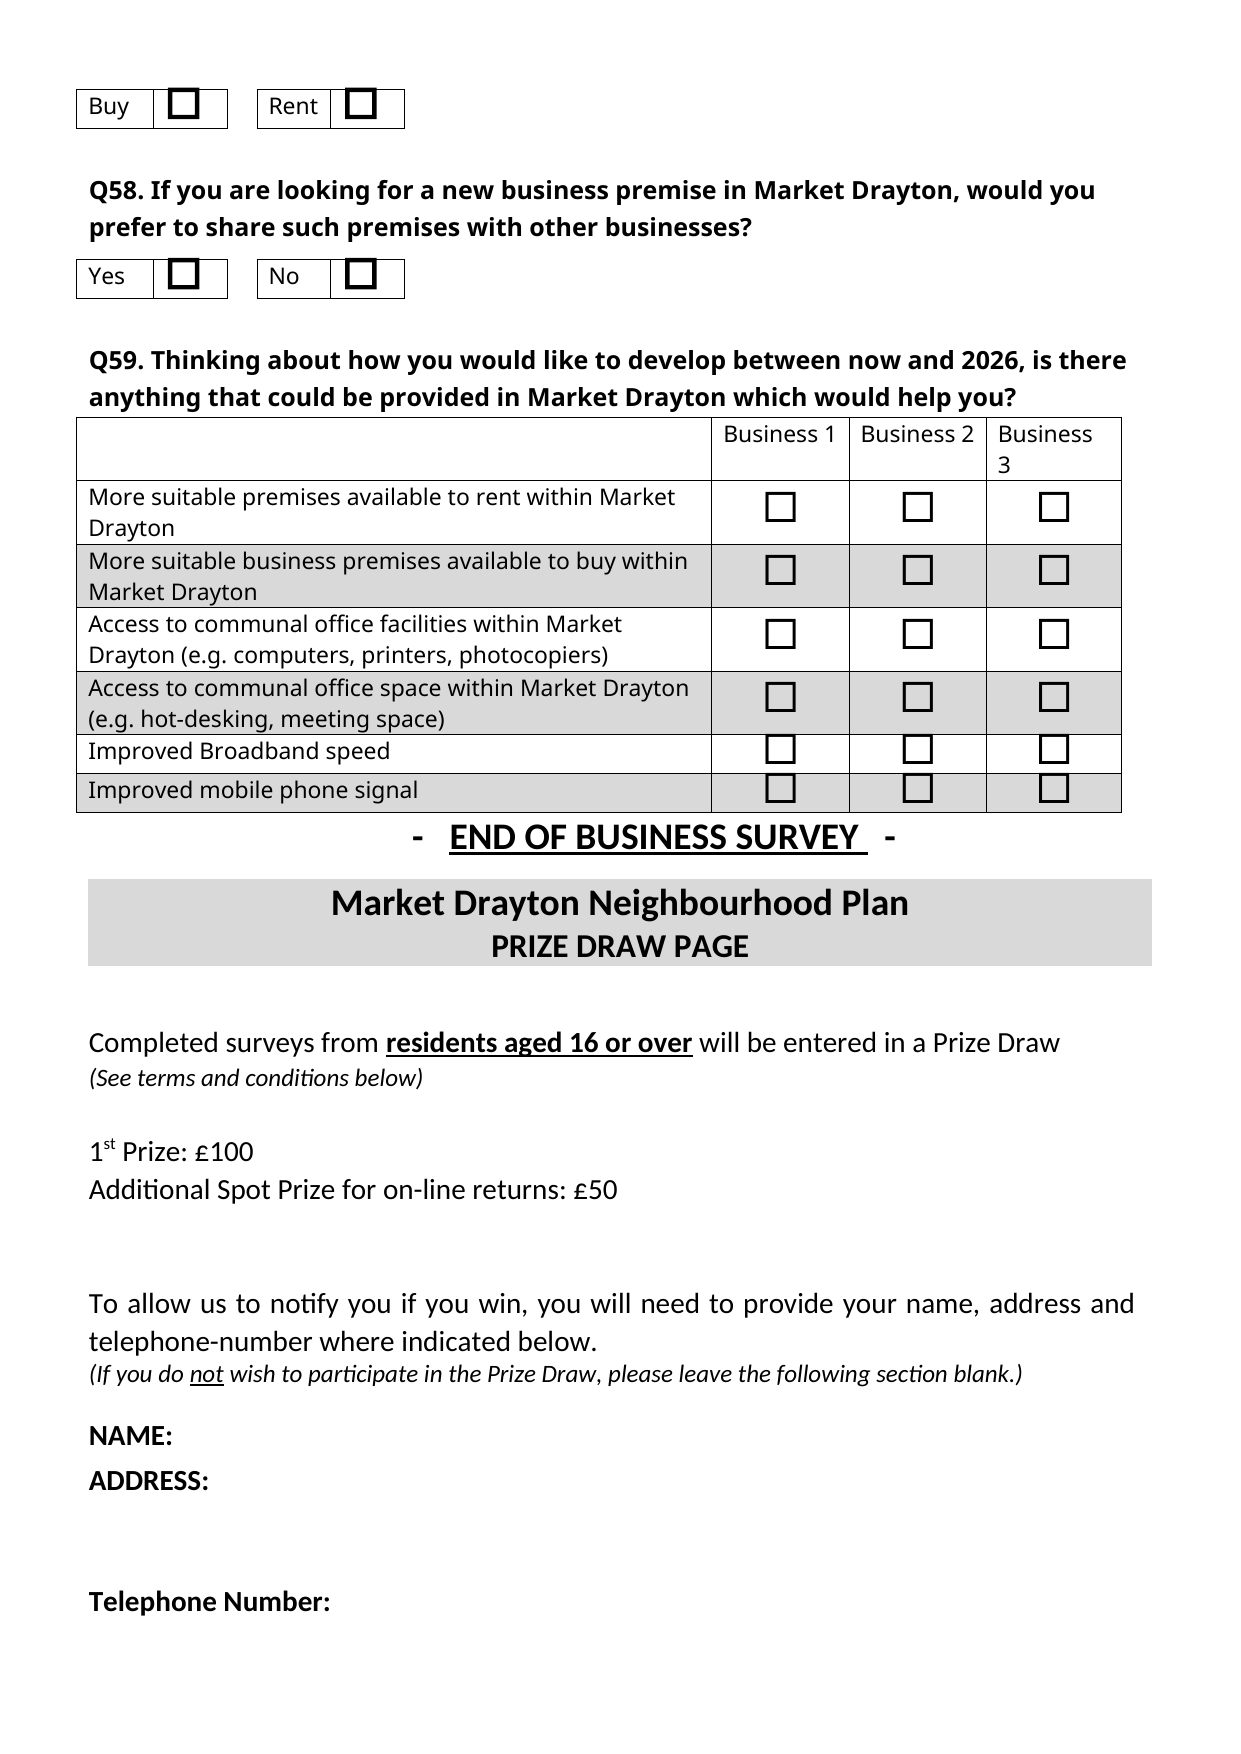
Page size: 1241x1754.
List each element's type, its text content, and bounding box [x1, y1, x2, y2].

text PRIZE DRAW PAGE [88, 925, 1152, 966]
table_cell [850, 481, 986, 544]
table_cell More suitable premises available to rent within Market Drayton [77, 481, 711, 544]
table_header [154, 90, 227, 128]
table_cell [850, 774, 986, 812]
table_cell [712, 774, 849, 812]
table_header Business 1 [712, 418, 849, 480]
list END OF BUSINESS SURVEY - [170, 813, 1137, 859]
table_header Yes [77, 260, 153, 298]
table_header [331, 260, 404, 298]
table_cell More suitable business premises available to buy within Market Drayton [77, 545, 711, 607]
text To allow us to notify you if you win, you will need to provide your name, address and telephone-number where indicated below. [88, 1285, 1137, 1359]
text ADDRESS: [88, 1462, 1201, 1498]
table_cell [987, 672, 1121, 734]
table_cell [712, 608, 849, 671]
text Telephone Number: [88, 1583, 1201, 1618]
text NAME: [88, 1417, 1201, 1452]
table_cell [987, 481, 1121, 544]
table_header Buy [77, 90, 153, 128]
table_cell [712, 481, 849, 544]
table_header Rent [258, 90, 330, 128]
text Q58. If you are looking for a new business premise in Market Drayton, would you prefer to share such premises with other businesses? [88, 173, 1137, 244]
table_cell Improved mobile phone signal [77, 774, 711, 812]
text Q59. Thinking about how you would like to develop between now and 2026, is there anything that could be provided in Market Drayton which would help you? [88, 343, 1137, 414]
table_cell [850, 672, 986, 734]
table_cell [712, 735, 849, 773]
table_cell [987, 545, 1121, 607]
table_cell Access to communal office space within Market Drayton (e.g. hot-desking, meeting space) [77, 672, 711, 734]
text (See terms and conditions below) [88, 1063, 1137, 1093]
table_cell [712, 672, 849, 734]
table_cell Improved Broadband speed [77, 735, 711, 773]
table_cell Access to communal office facilities within Market Drayton (e.g. computers, printers, photocopiers) [77, 608, 711, 671]
text Completed surveys from residents aged 16 or over will be entered in a Prize Draw [88, 1024, 1137, 1060]
table_header [154, 260, 227, 298]
text Additional Spot Prize for on-line returns: £50 [88, 1171, 1201, 1207]
table_cell [987, 774, 1121, 812]
table_header Business 3 [987, 418, 1121, 480]
table_header [77, 418, 711, 480]
table_cell [850, 608, 986, 671]
text 1st Prize: £100 [88, 1133, 1201, 1169]
table_cell [712, 545, 849, 607]
table_header No [258, 260, 330, 298]
table_header Business 2 [850, 418, 986, 480]
table_cell [850, 545, 986, 607]
table_cell [987, 735, 1121, 773]
text Market Drayton Neighbourhood Plan [88, 879, 1152, 925]
table_header [331, 90, 404, 128]
table_header [228, 89, 257, 128]
table_header [228, 259, 257, 298]
text (If you do not wish to participate in the Prize Draw, please leave the following section blank.) [88, 1361, 1201, 1388]
table_cell [850, 735, 986, 773]
table_cell [987, 608, 1121, 671]
